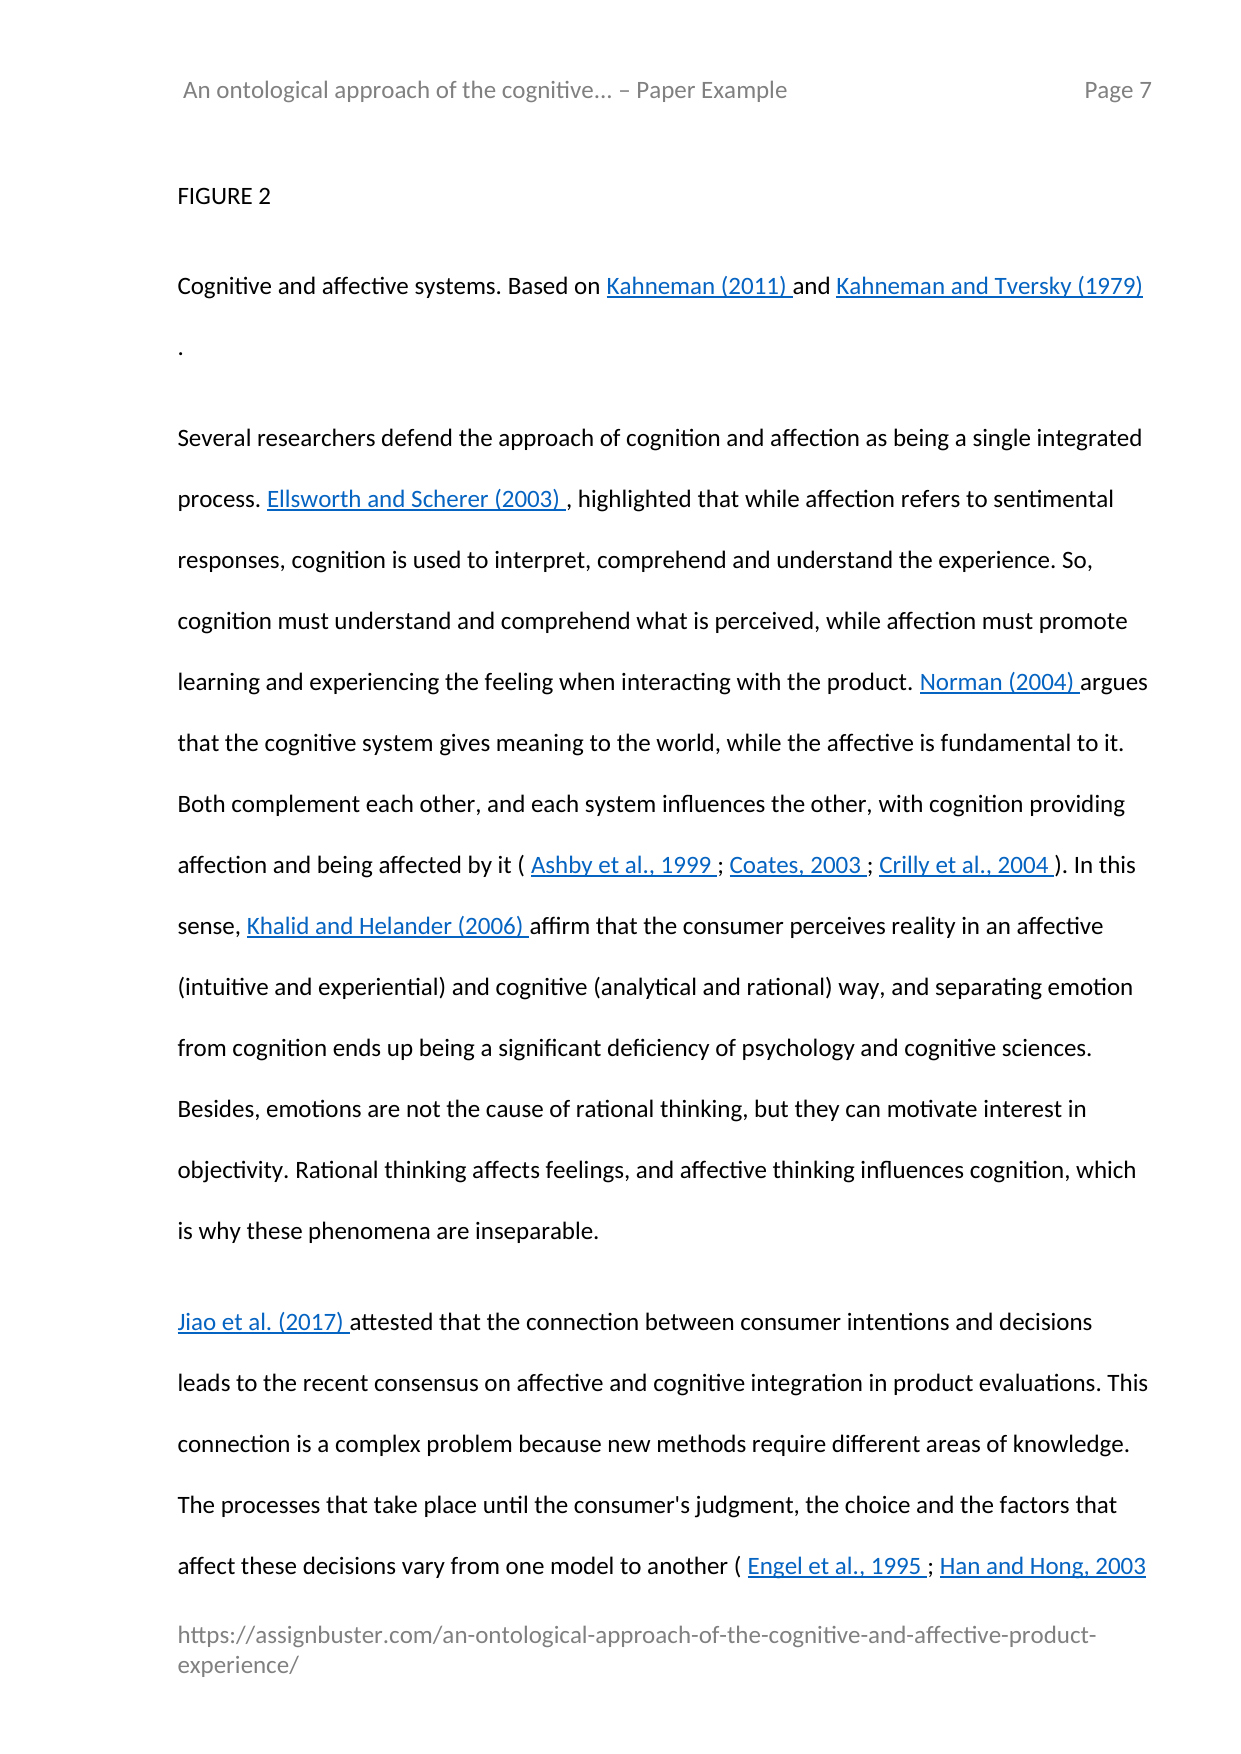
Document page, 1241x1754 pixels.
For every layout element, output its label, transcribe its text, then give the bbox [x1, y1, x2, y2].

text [177, 1306, 1152, 1581]
text FIGURE 2 [177, 145, 1152, 210]
text Cognitive and affective systems. Based on Kahneman (2011) and Kahneman and Tversky (1979) . [177, 270, 1152, 362]
text Several researchers defend the approach of cognition and affection as being a single integrated process. Ellsworth and Scherer (2003) , highlighted that while affection refers to sentimental responses, cognition is used to interpret, comprehend and understand the experience. So, cognition must understand and comprehend what is perceived, while affection must promote learning and experiencing the feeling when interacting with the product. Norman (2004) argues that the cognitive system gives meaning to the world, while the affective is fundamental to it. Both complement each other, and each system influences the other, with cognition providing affection and being affected by it ( Ashby et al., 1999 ; Coates, 2003 ; Crilly et al., 2004 ). In this sense, Khalid and Helander (2006) affirm that the consumer perceives reality in an affective (intuitive and experiential) and cognitive (analytical and rational) way, and separating emotion from cognition ends up being a significant deficiency of psychology and cognitive sciences. Besides, emotions are not the cause of rational thinking, but they can motivate interest in objectivity. Rational thinking affects feelings, and affective thinking influences cognition, which is why these phenomena are inseparable. [177, 422, 1152, 1246]
